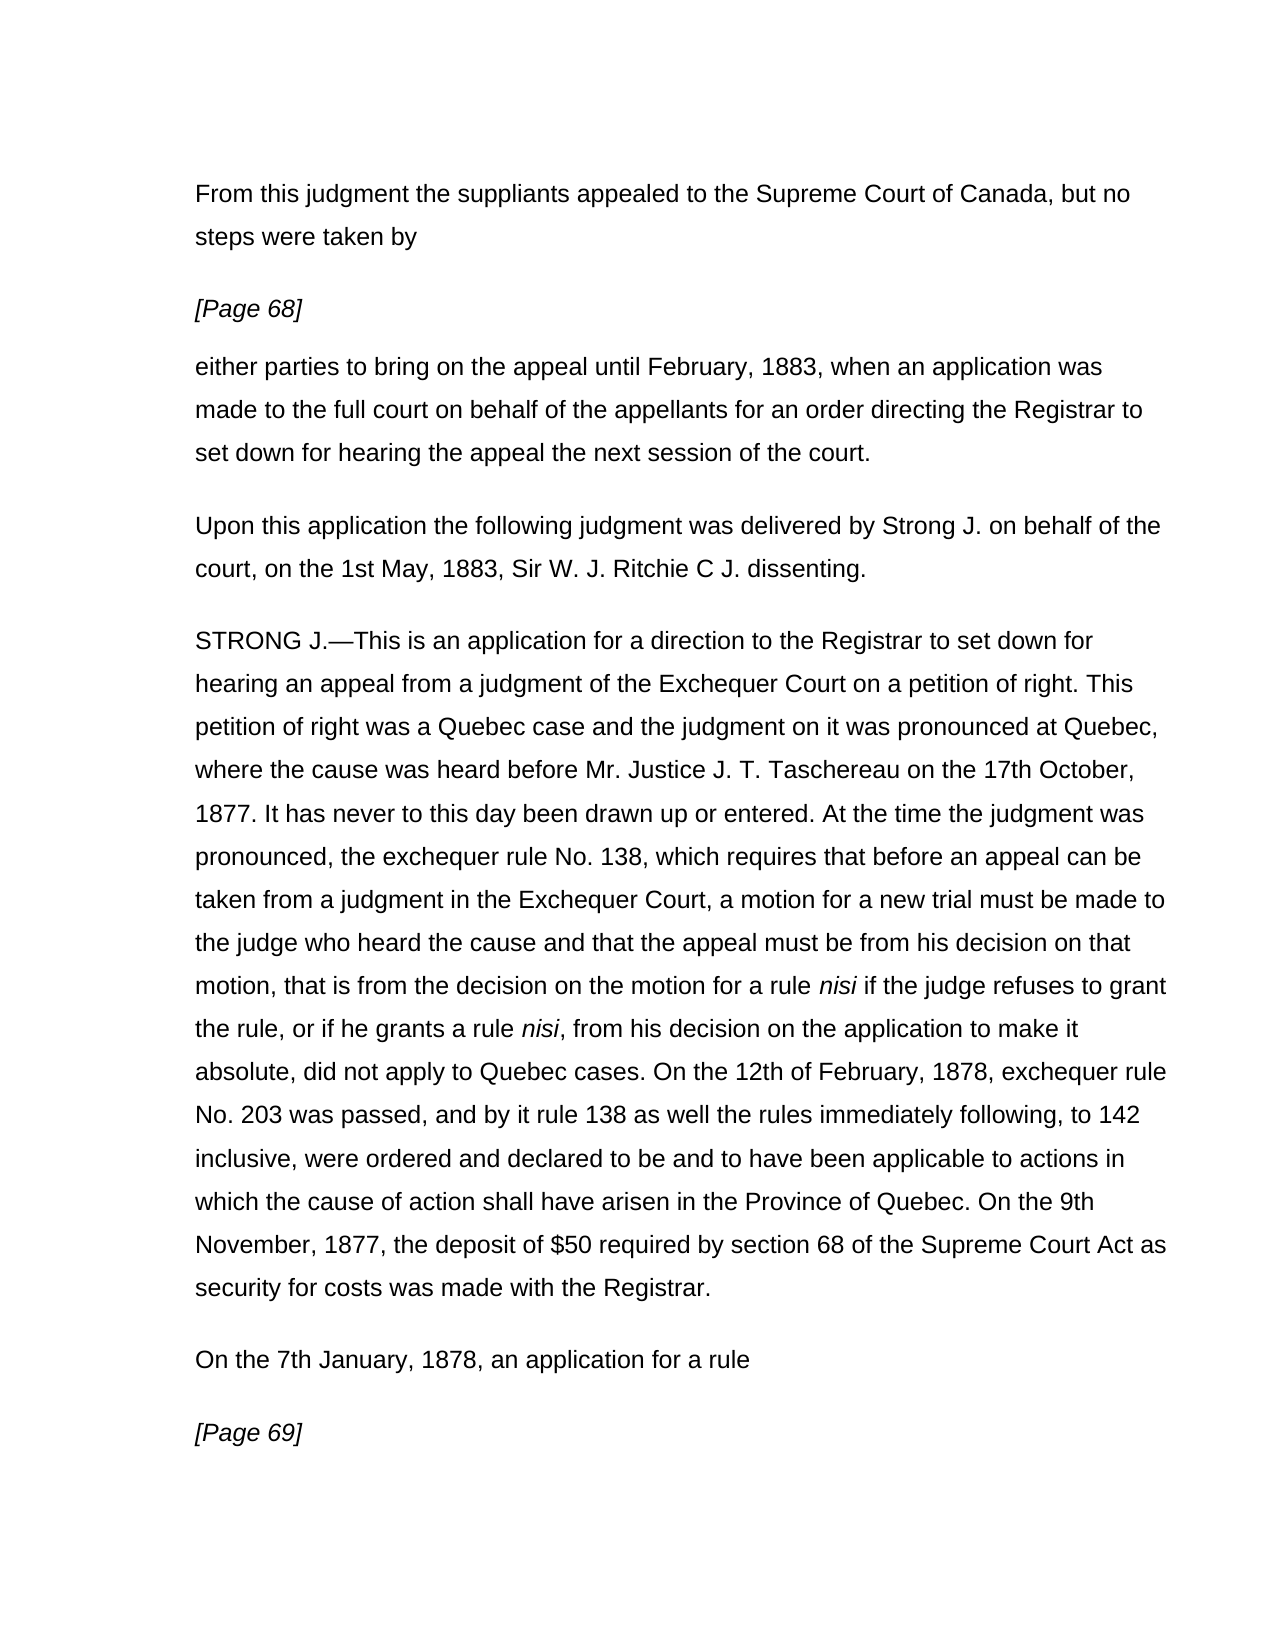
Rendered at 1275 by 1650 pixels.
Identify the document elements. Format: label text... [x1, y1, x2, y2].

text From this judgment the suppliants appealed to the Supreme Court of Canada, but no steps were taken by [195, 179, 1170, 251]
text STRONG J.—This is an application for a direction to the Registrar to set down for hearing an appeal from a judgment of the Exchequer Court on a petition of right. This petition of right was a Quebec case and the judgment on it was pronounced at Quebec, where the cause was heard before Mr. Justice J. T. Taschereau on the 17th October, 1877. It has never to this day been drawn up or entered. At the time the judgment was pronounced, the exchequer rule No. 138, which requires that before an appeal can be taken from a judgment in the Exchequer Court, a motion for a new trial must be made to the judge who heard the cause and that the appeal must be from his decision on that motion, that is from the decision on the motion for a rule nisi if the judge refuses to grant the rule, or if he grants a rule nisi, from his decision on the application to make it absolute, did not apply to Quebec cases. On the 12th of February, 1878, exchequer rule No. 203 was passed, and by it rule 138 as well the rules immediately following, to 142 inclusive, were ordered and declared to be and to have been applicable to actions in which the cause of action shall have arisen in the Province of Quebec. On the 9th November, 1877, the deposit of $50 required by section 68 of the Supreme Court Act as security for costs was made with the Registrar. [195, 626, 1170, 1302]
text Upon this application the following judgment was delivered by Strong J. on behalf of the court, on the 1st May, 1883, Sir W. J. Ritchie C J. dissenting. [195, 511, 1170, 582]
text [Page 69] [195, 1417, 1170, 1446]
text [Page 68] [195, 294, 1170, 323]
text either parties to bring on the appeal until February, 1883, when an application was made to the full court on behalf of the appellants for an order directing the Registrar to set down for hearing the appeal the next session of the court. [195, 352, 1170, 467]
text On the 7th January, 1878, an application for a rule [195, 1345, 1170, 1374]
